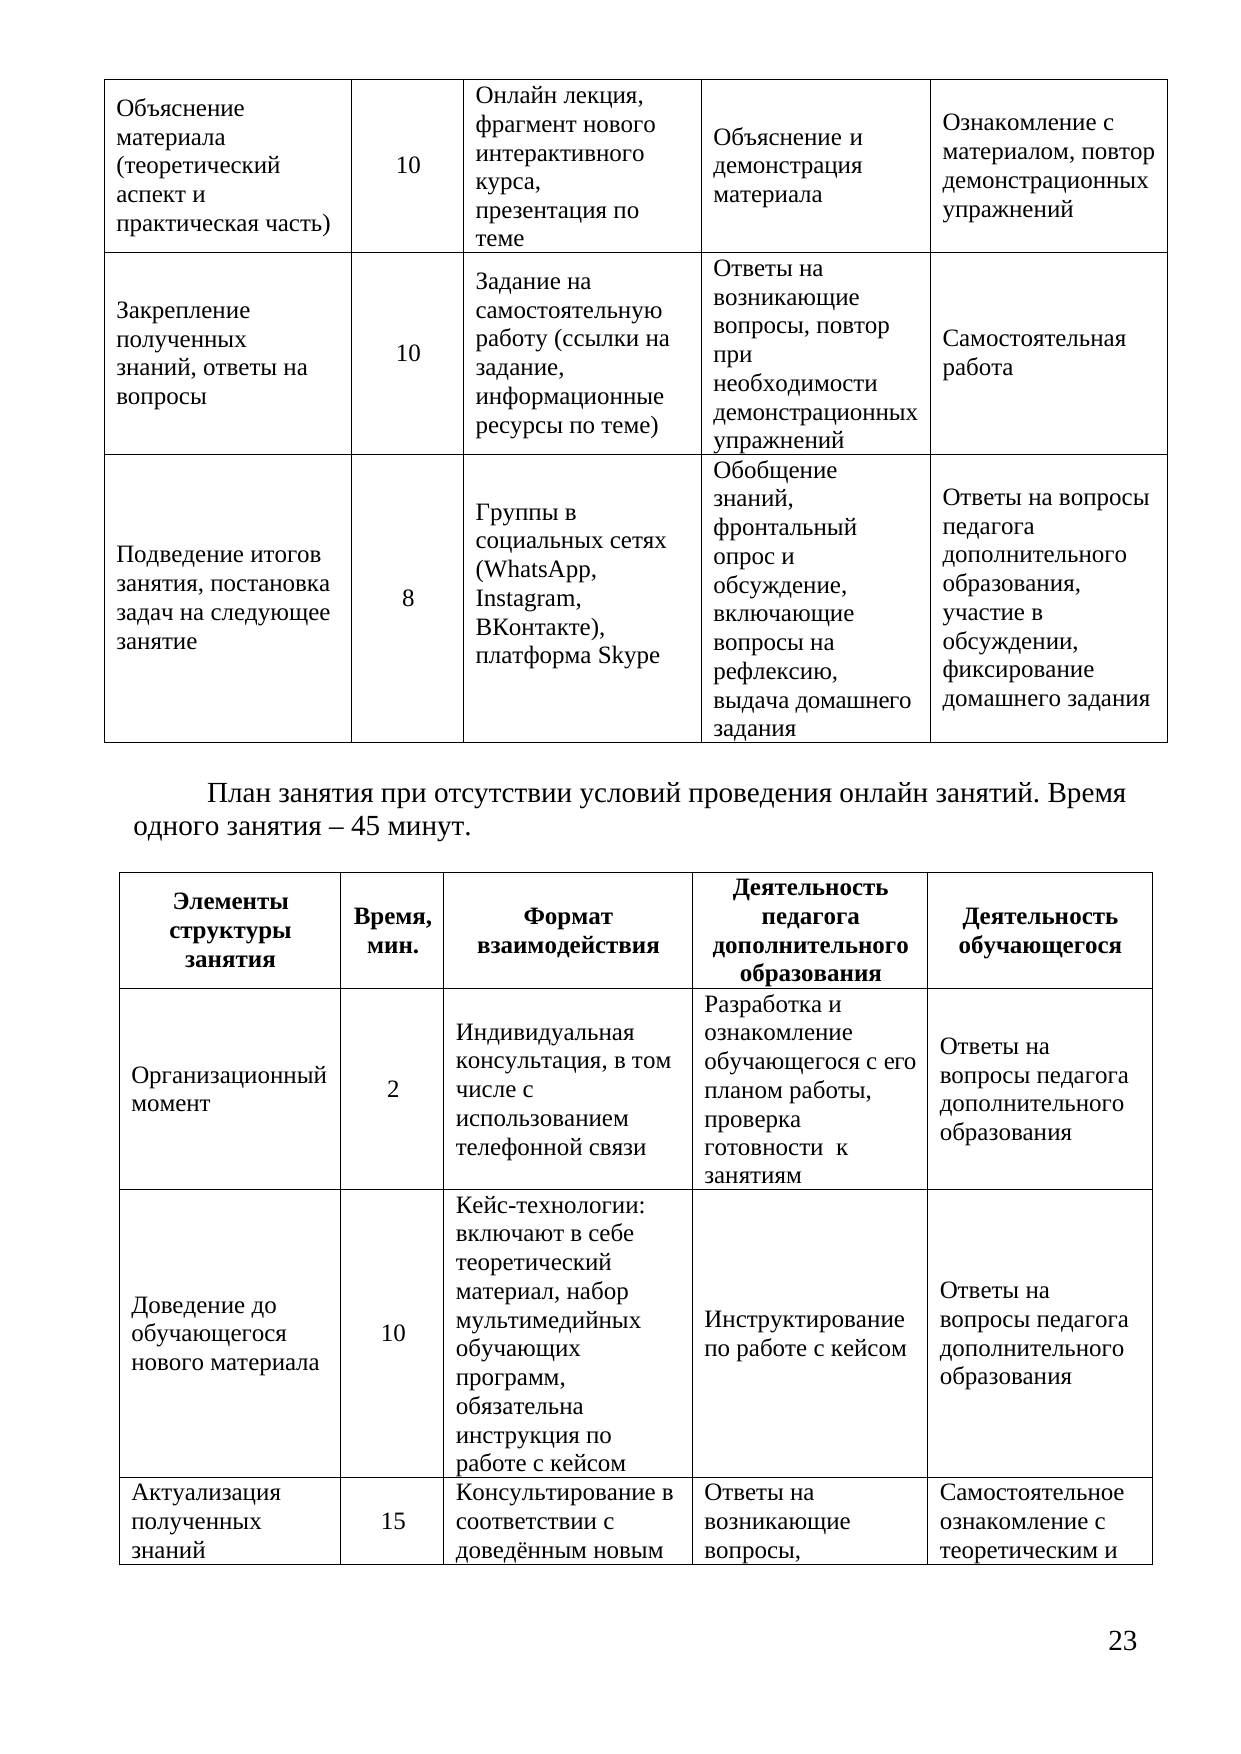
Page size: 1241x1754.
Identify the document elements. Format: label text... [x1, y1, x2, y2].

table_cell Обобщение знаний, фронтальный опрос и обсуждение, включающие вопросы на рефлексию, выдача домашнего задания [702, 455, 930, 742]
table_cell Ответы на вопросы педагога дополнительного образования [928, 1190, 1152, 1477]
table_cell 15 [341, 1478, 443, 1564]
table_cell Индивидуальная консультация, в том числе с использованием телефонной связи [444, 989, 692, 1189]
table_cell Ответы на возникающие вопросы, [693, 1478, 927, 1564]
table_cell Инструктирование по работе с кейсом [693, 1190, 927, 1477]
table_cell Подведение итогов занятия, постановка задач на следующее занятие [105, 455, 351, 742]
table_cell Разработка и ознакомление обучающегося с его планом работы, проверка готовности к занятиям [693, 989, 927, 1189]
table_cell Объяснение и демонстрация материала [702, 80, 930, 252]
table_header Деятельность обучающегося [928, 873, 1152, 988]
table_header Время, мин. [341, 873, 443, 988]
text План занятия при отсутствии условий проведения онлайн занятий. Время одного занятия – 45 минут. [133, 775, 1137, 842]
table_cell Кейс-технологии: включают в себе теоретический материал, набор мультимедийных обучающих программ, обязательна инструкция по работе с кейсом [444, 1190, 692, 1477]
table_header Деятельность педагога дополнительного образования [693, 873, 927, 988]
table_cell Доведение до обучающегося нового материала [120, 1190, 340, 1477]
table_cell 2 [341, 989, 443, 1189]
table_header Формат взаимодействия [444, 873, 692, 988]
table_cell Самостоятельное ознакомление с теоретическим и [928, 1478, 1152, 1564]
table_cell Ответы на вопросы педагога дополнительного образования [928, 989, 1152, 1189]
table_cell Организационный момент [120, 989, 340, 1189]
table_cell Закрепление полученных знаний, ответы на вопросы [105, 253, 351, 454]
table_cell Ознакомление с материалом, повтор демонстрационных упражнений [931, 80, 1167, 252]
table_cell Онлайн лекция, фрагмент нового интерактивного курса, презентация по теме [464, 80, 701, 252]
table_cell 8 [352, 455, 463, 742]
table_cell Самостоятельная работа [931, 253, 1167, 454]
table_cell Актуализация полученных знаний [120, 1478, 340, 1564]
table_cell Группы в социальных сетях (WhatsApp, Instagram, ВКонтакте), платформа Skype [464, 455, 701, 742]
table_cell Консультирование в соответствии с доведённым новым [444, 1478, 692, 1564]
table_cell 10 [341, 1190, 443, 1477]
table_cell 10 [352, 80, 463, 252]
table_cell Ответы на вопросы педагога дополнительного образования, участие в обсуждении, фиксирование домашнего задания [931, 455, 1167, 742]
table_cell Ответы на возникающие вопросы, повтор при необходимости демонстрационных упражнений [702, 253, 930, 454]
table_cell 10 [352, 253, 463, 454]
table_cell Объяснение материала (теоретический аспект и практическая часть) [105, 80, 351, 252]
table_cell Задание на самостоятельную работу (ссылки на задание, информационные ресурсы по теме) [464, 253, 701, 454]
table_header Элементы структуры занятия [120, 873, 340, 988]
